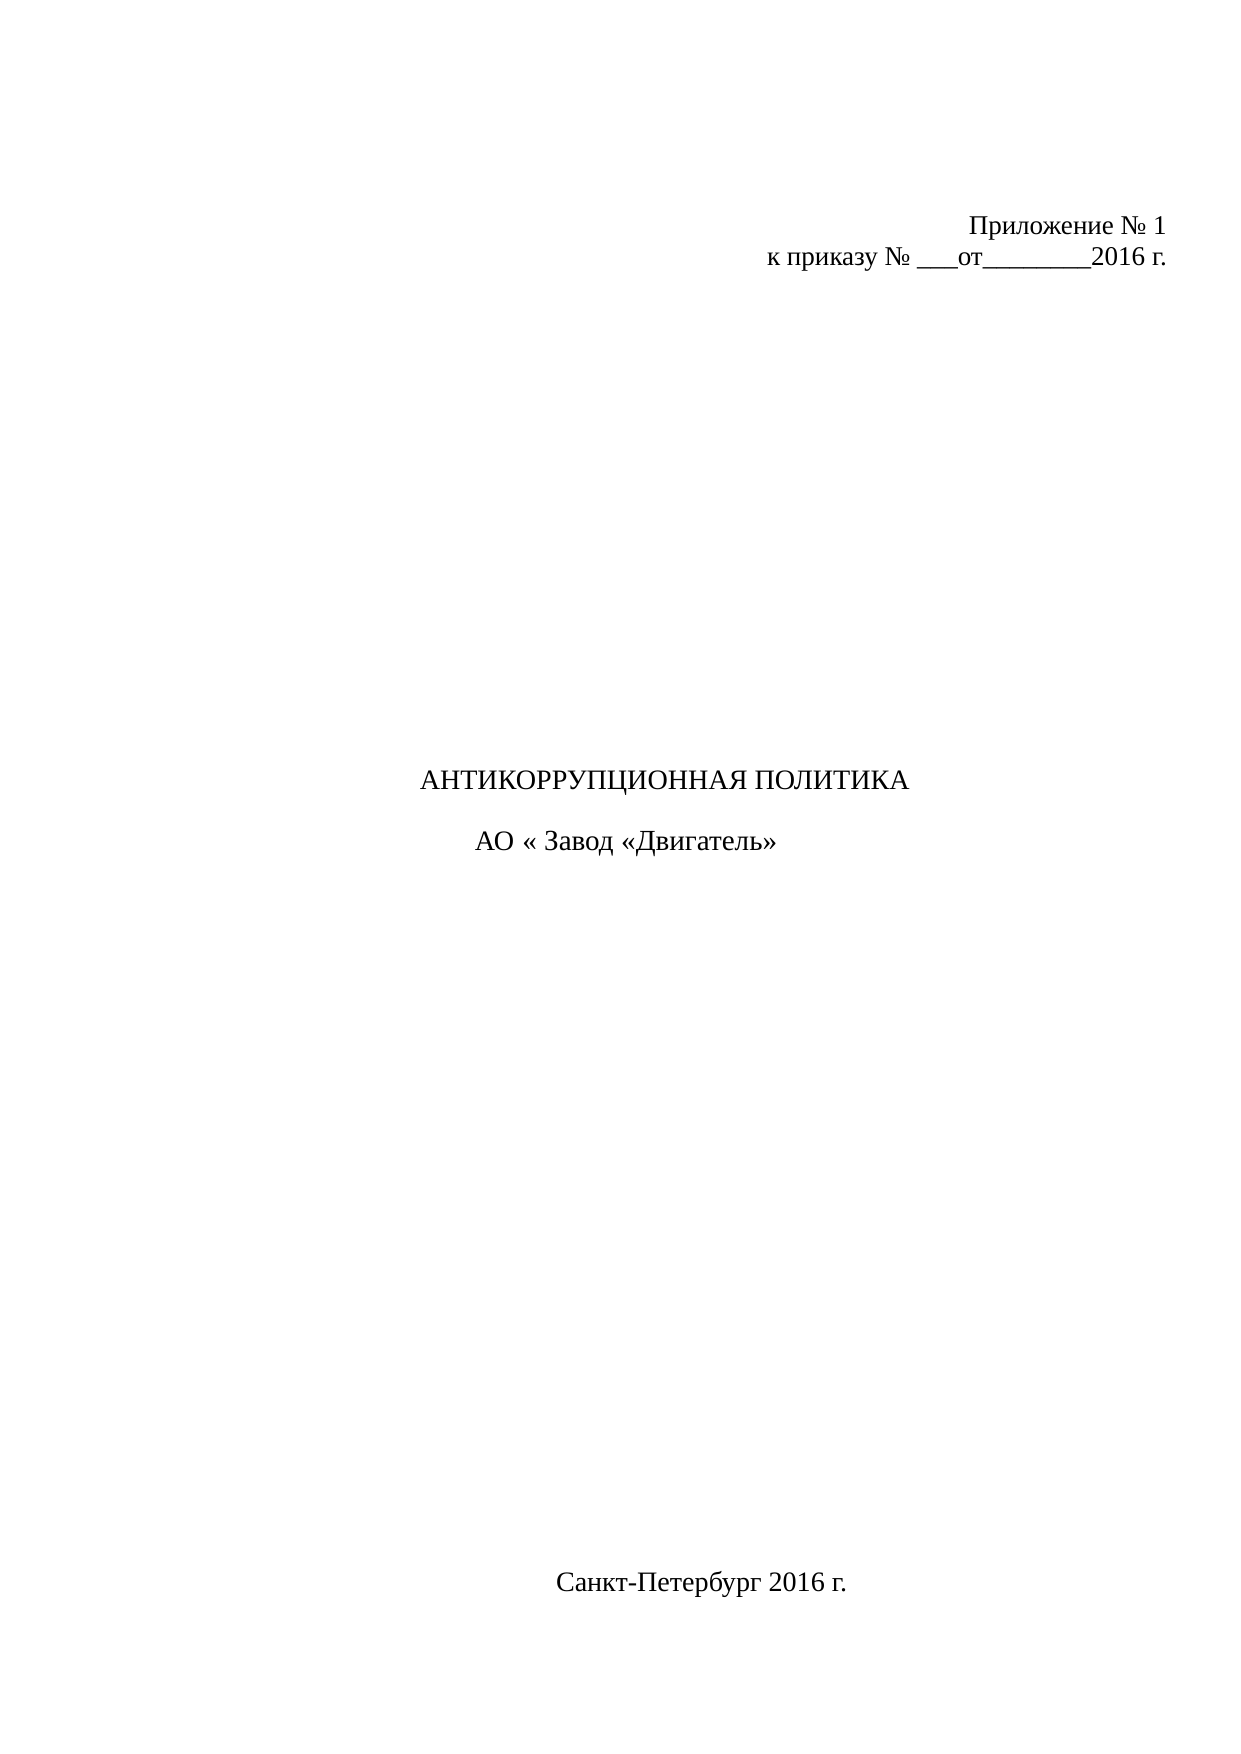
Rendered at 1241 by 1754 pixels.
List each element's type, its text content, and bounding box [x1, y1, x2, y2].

text к приказу № ___от________2016 г. [162, 240, 1167, 272]
subtitle Приложение № 1 [162, 209, 1167, 240]
text АНТИКОРРУПЦИОННАЯ ПОЛИТИКА [162, 763, 1167, 796]
subtitle Санкт-Петербург 2016 г. [162, 1565, 1167, 1598]
subtitle АО « Завод «Двигатель» [162, 823, 1167, 857]
